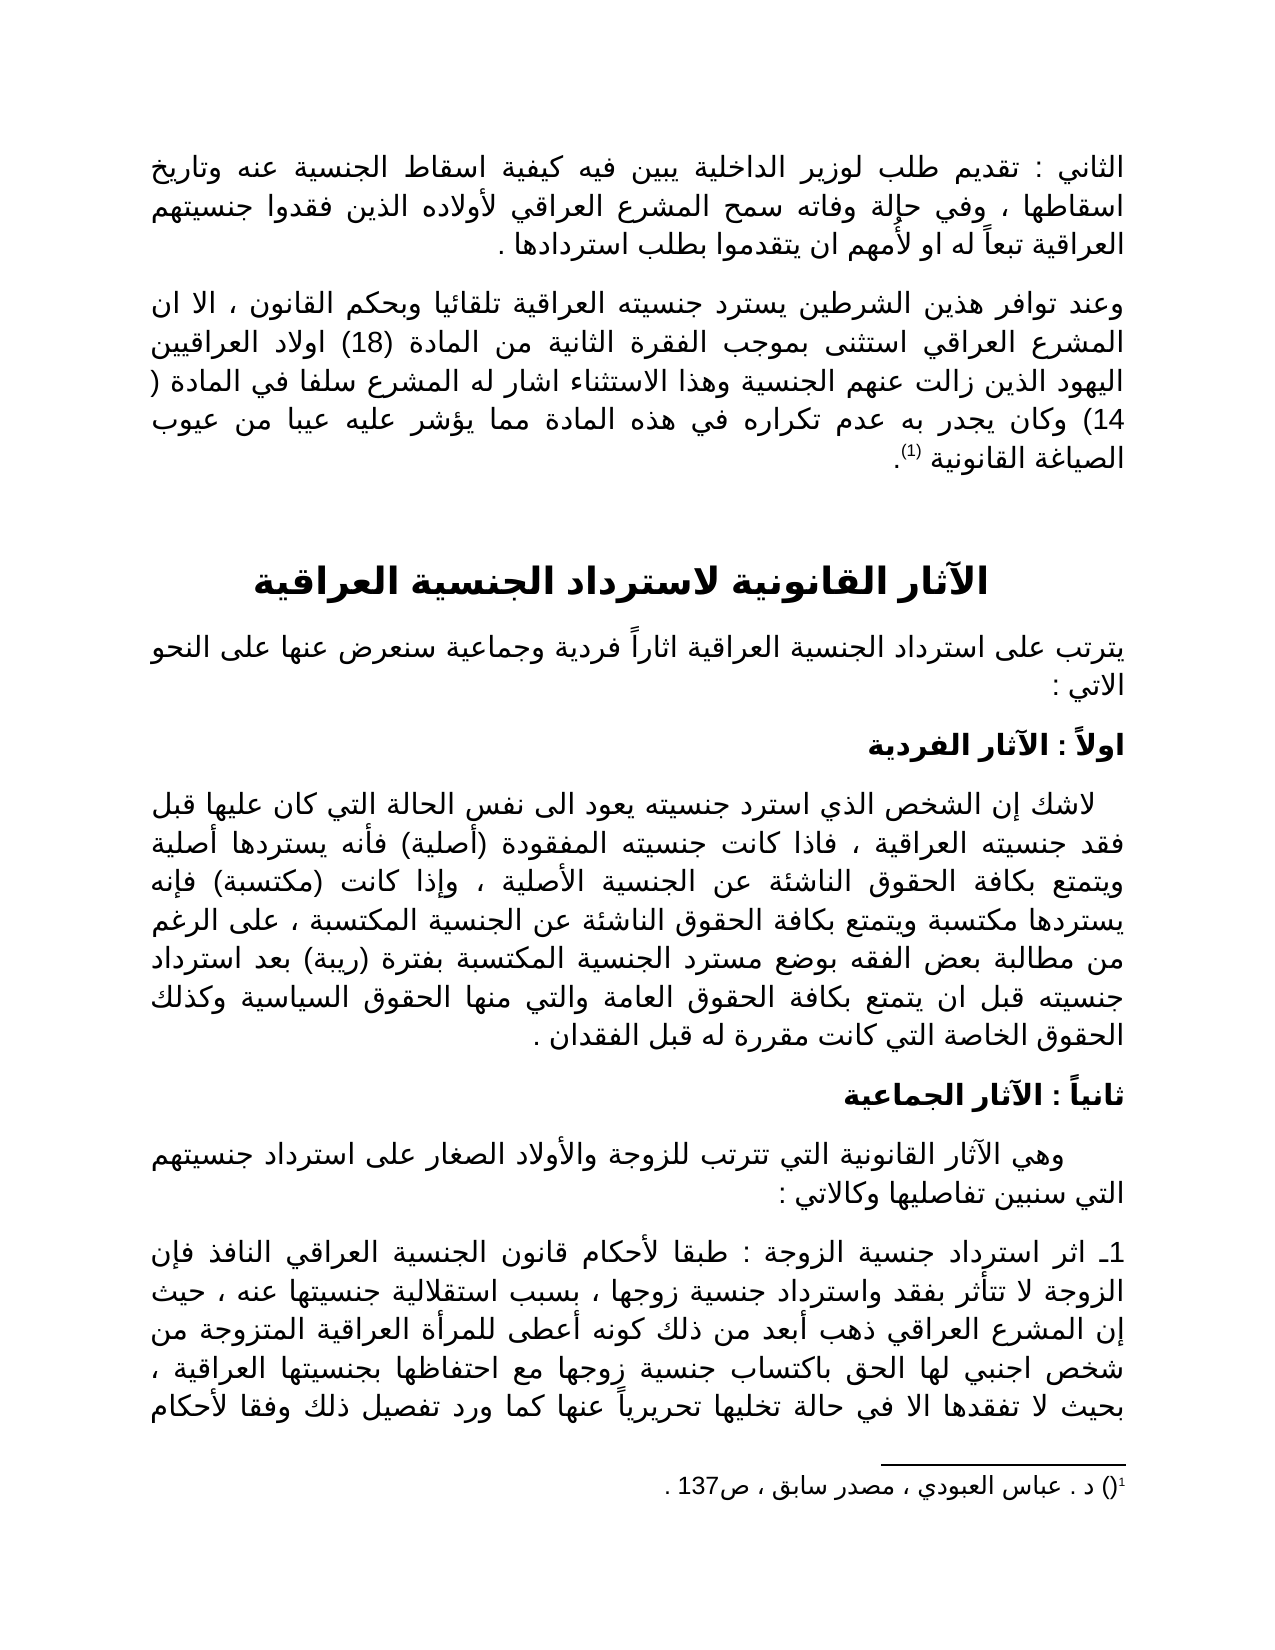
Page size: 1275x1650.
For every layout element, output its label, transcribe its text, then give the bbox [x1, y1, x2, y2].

text لاشك إن الشخص الذي استرد جنسيته يعود الى نفس الحالة التي كان عليها قبل فقد جنسيته العراقية ، فاذا كانت جنسيته المفقودة (أصلية) فأنه يستردها أصلية ويتمتع بكافة الحقوق الناشئة عن الجنسية الأصلية ، وإذا كانت (مكتسبة) فإنه يستردها مكتسبة ويتمتع بكافة الحقوق الناشئة عن الجنسية المكتسبة ، على الرغم من مطالبة بعض الفقه بوضع مسترد الجنسية المكتسبة بفترة (ريبة) بعد استرداد جنسيته قبل ان يتمتع بكافة الحقوق العامة والتي منها الحقوق السياسية وكذلك الحقوق الخاصة التي كانت مقررة له قبل الفقدان . [150, 787, 1125, 1052]
text يترتب على استرداد الجنسية العراقية اثاراً فردية وجماعية سنعرض عنها على النحو الاتي : [150, 630, 1125, 702]
text وعند توافر هذين الشرطين يسترد جنسيته العراقية تلقائيا وبحكم القانون ، الا ان المشرع العراقي استثنى بموجب الفقرة الثانية من المادة (18) اولاد العراقيين اليهود الذين زالت عنهم الجنسية وهذا الاستثناء اشار له المشرع سلفا في المادة (14) وكان يجدر به عدم تكراره في هذه المادة مما يؤشر عليه عيبا من عيوب الصياغة القانونية (). [150, 286, 1125, 474]
text ثانياً : الآثار الجماعية [150, 1078, 1125, 1111]
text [150, 1235, 1125, 1423]
text الثاني : تقديم طلب لوزير الداخلية يبين فيه كيفية اسقاط الجنسية عنه وتاريخ اسقاطها ، وفي حالة وفاته سمح المشرع العراقي لأولاده الذين فقدوا جنسيتهم العراقية تبعاً له او لأُمهم ان يتقدموا بطلب استردادها . [150, 150, 1125, 261]
text اولاً : الآثار الفردية [150, 728, 1125, 761]
text وهي الآثار القانونية التي تترتب للزوجة والأولاد الصغار على استرداد جنسيتهم التي سنبين تفاصليها وكالاتي : [150, 1137, 1125, 1209]
text الآثار القانونية لاسترداد الجنسية العراقية [150, 559, 1125, 602]
